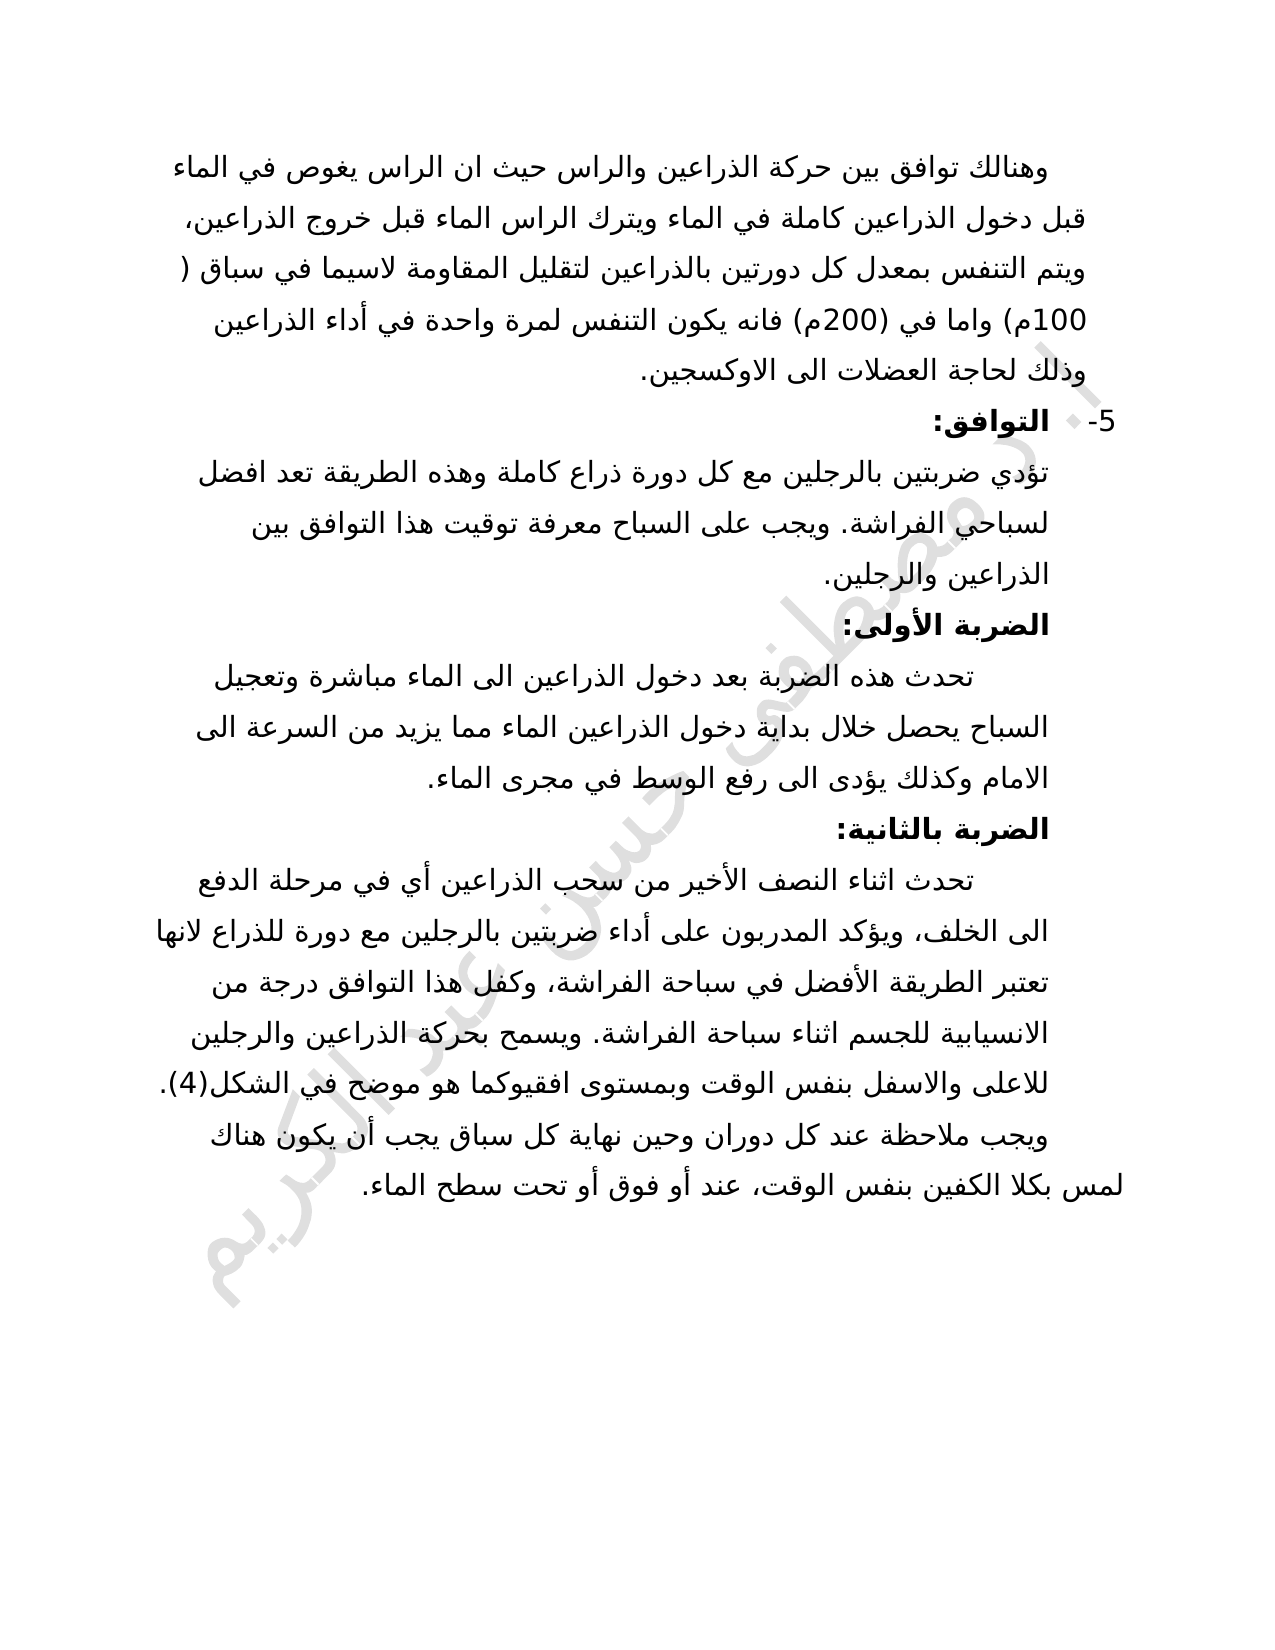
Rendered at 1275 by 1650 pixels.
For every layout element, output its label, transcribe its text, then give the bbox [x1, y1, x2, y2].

list التوافق: [150, 405, 1087, 439]
text ويجب ملاحظة عند كل دوران وحين نهاية كل سباق يجب أن يكون هناك لمس بكلا الكفين بنفس الوقت، عند أو فوق أو تحت سطح الماء. [150, 1118, 1125, 1203]
text الضربة بالثانية: [150, 812, 1050, 846]
text تحدث اثناء النصف الأخير من سحب الذراعين أي في مرحلة الدفع الى الخلف، ويؤكد المدربون على أداء ضربتين بالرجلين مع دورة للذراع لانها تعتبر الطريقة الأفضل في سباحة الفراشة، وكفل هذا التوافق درجة من الانسيابية للجسم اثناء سباحة الفراشة. ويسمح بحركة الذراعين والرجلين للاعلى والاسفل بنفس الوقت وبمستوى افقيوكما هو موضح في الشكل(4). [150, 863, 1050, 1101]
text تؤدي ضربتين بالرجلين مع كل دورة ذراع كاملة وهذه الطريقة تعد افضل لسباحي الفراشة. ويجب على السباح معرفة توقيت هذا التوافق بين الذراعين والرجلين. [150, 456, 1050, 591]
text تحدث هذه الضربة بعد دخول الذراعين الى الماء مباشرة وتعجيل السباح يحصل خلال بداية دخول الذراعين الماء مما يزيد من السرعة الى الامام وكذلك يؤدى الى رفع الوسط في مجرى الماء. [150, 659, 1050, 795]
text وهنالك توافق بين حركة الذراعين والراس حيث ان الراس يغوص في الماء قبل دخول الذراعين كاملة في الماء ويترك الراس الماء قبل خروج الذراعين، ويتم التنفس بمعدل كل دورتين بالذراعين لتقليل المقاومة لاسيما في سباق (100م) واما في (200م) فانه يكون التنفس لمرة واحدة في أداء الذراعين وذلك لحاجة العضلات الى الاوكسجين. [150, 150, 1087, 388]
text الضربة الأولى: [150, 608, 1050, 642]
